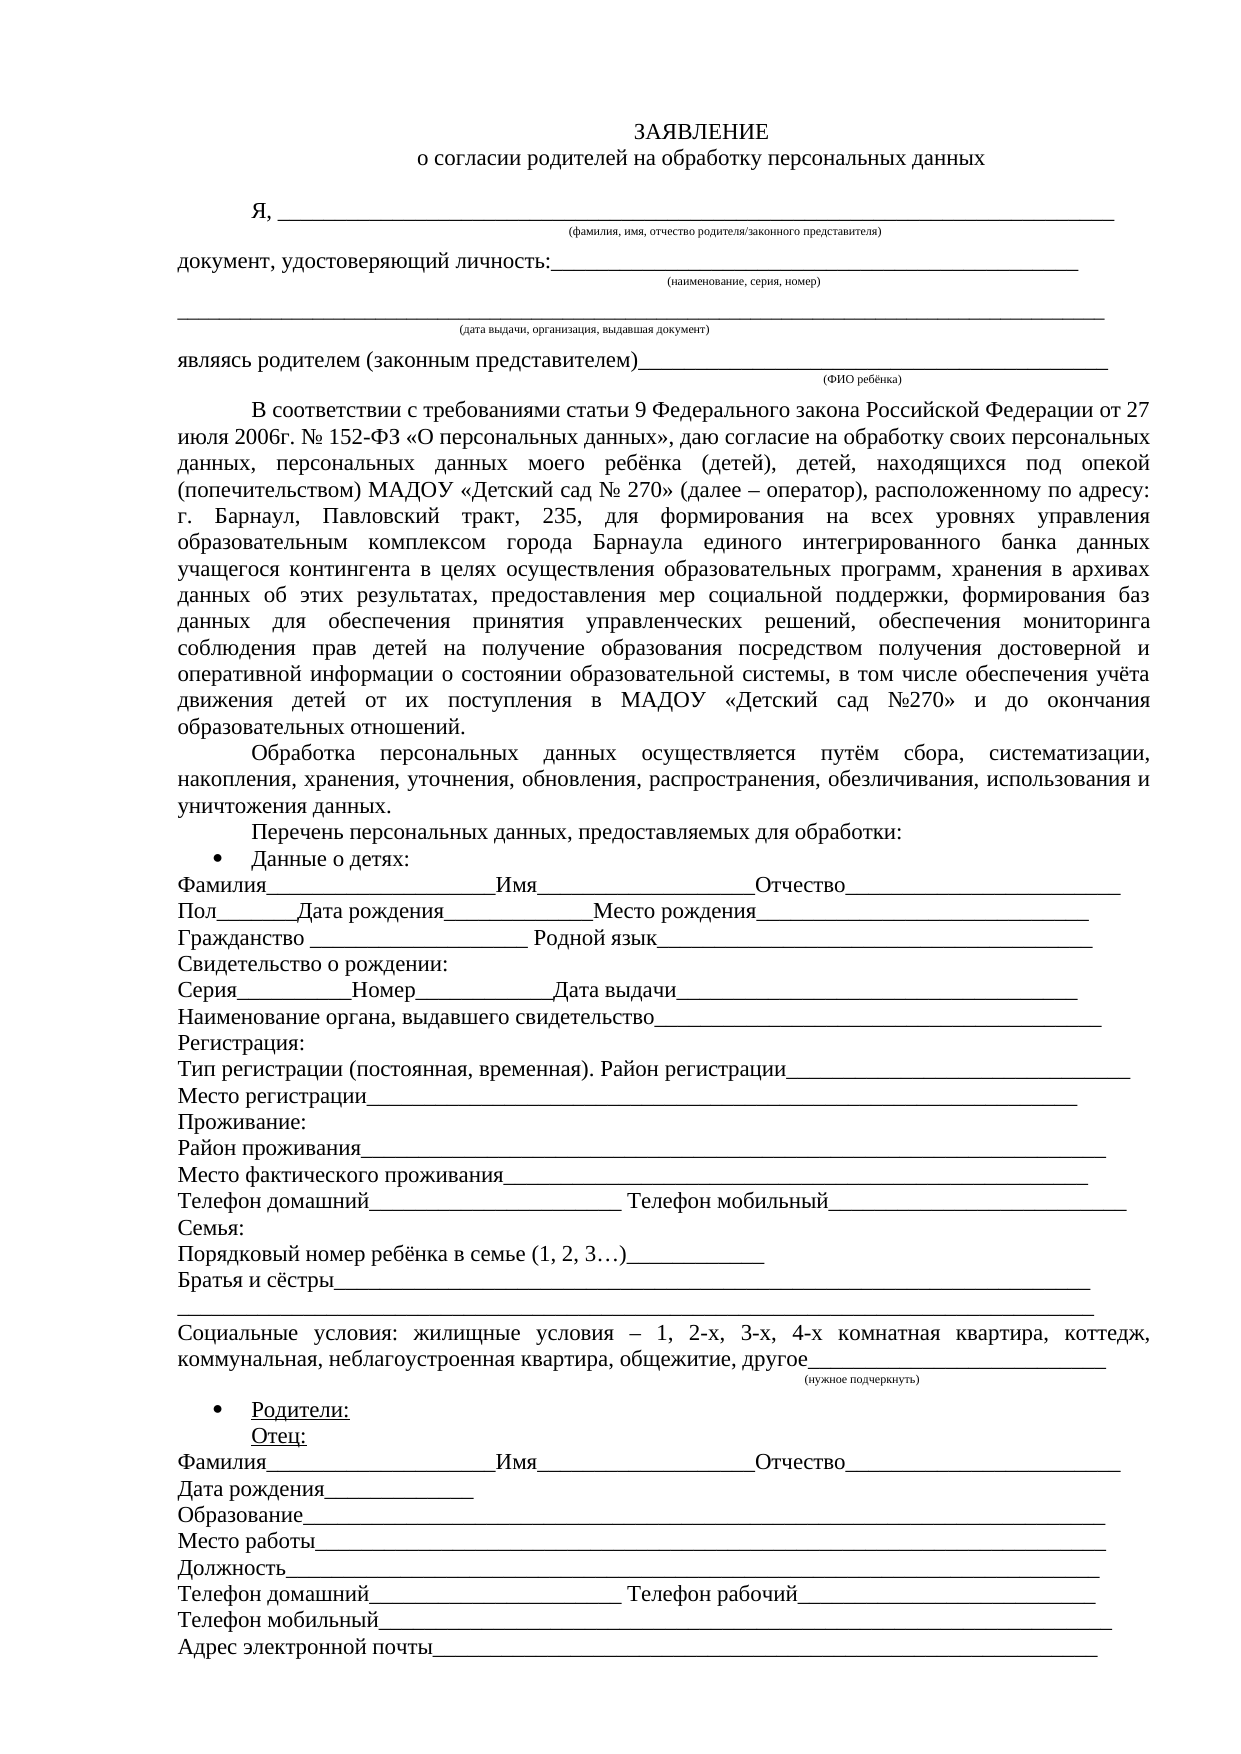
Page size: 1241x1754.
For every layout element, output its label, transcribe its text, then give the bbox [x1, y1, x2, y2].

list Родители: [213, 1396, 1152, 1422]
text Серия__________Номер____________Дата выдачи___________________________________ [177, 976, 1152, 1003]
text Пол_______Дата рождения_____________Место рождения_____________________________ [177, 897, 1152, 924]
text Порядковый номер ребёнка в семье (1, 2, 3…)____________ [177, 1240, 1152, 1266]
text В соответствии с требованиями статьи 9 Федерального закона Российской Федерации от 27 июля 2006г. № 152-ФЗ «О персональных данных», даю согласие на обработку своих персональных данных, персональных данных моего ребёнка (детей), детей, находящихся под опекой (попечительством) МАДОУ «Детский сад № 270» (далее – оператор), расположенному по адресу: г. Барнаул, Павловский тракт, 235, для формирования на всех уровнях управления образовательным комплексом города Барнаула единого интегрированного банка данных учащегося контингента в целях осуществления образовательных программ, хранения в архивах данных об этих результатах, предоставления мер социальной поддержки, формирования баз данных для обеспечения принятия управленческих решений, обеспечения мониторинга соблюдения прав детей на получение образования посредством получения достоверной и оперативной информации о состоянии образовательной системы, в том числе обеспечения учёта движения детей от их поступления в МАДОУ «Детский сад №270» и до окончания образовательных отношений. [177, 397, 1152, 739]
text Телефон домашний______________________ Телефон рабочий__________________________ [177, 1580, 1152, 1607]
text Место работы_____________________________________________________________________ [177, 1527, 1152, 1554]
text документ, удостоверяющий личность:______________________________________________ [177, 248, 1152, 274]
text Телефон домашний______________________ Телефон мобильный__________________________ [177, 1187, 1152, 1213]
text Семья: [177, 1213, 1152, 1240]
text (наименование, серия, номер) [177, 274, 1152, 298]
text Район проживания_________________________________________________________________ [177, 1134, 1152, 1161]
text Проживание: [177, 1108, 1152, 1134]
text Перечень персональных данных, предоставляемых для обработки: [177, 818, 1152, 844]
text Социальные условия: жилищные условия – 1, 2-х, 3-х, 4-х комнатная квартира, коттедж, коммунальная, неблагоустроенная квартира, общежитие, другое__________________________ [177, 1319, 1152, 1372]
text Место фактического проживания___________________________________________________ [177, 1161, 1152, 1187]
text (фамилия, имя, отчество родителя/законного представителя) [177, 223, 1152, 248]
text Братья и сёстры__________________________________________________________________ [177, 1266, 1152, 1293]
text Образование______________________________________________________________________ [177, 1501, 1152, 1527]
text ________________________________________________________________________________ [177, 1293, 1152, 1319]
text Телефон мобильный________________________________________________________________ [177, 1607, 1152, 1633]
text Должность_______________________________________________________________________ [177, 1554, 1152, 1580]
text о согласии родителей на обработку персональных данных [177, 144, 1152, 171]
text Дата рождения_____________ [177, 1475, 1152, 1501]
text (дата выдачи, организация, выдавшая документ) [177, 322, 1152, 346]
text Фамилия____________________Имя___________________Отчество________________________ [177, 871, 1152, 897]
text являясь родителем (законным представителем)_________________________________________ [177, 346, 1152, 372]
text Фамилия____________________Имя___________________Отчество________________________ [177, 1448, 1152, 1475]
text Наименование органа, выдавшего свидетельство_______________________________________ [177, 1003, 1152, 1029]
text (нужное подчеркнуть) [177, 1372, 1152, 1396]
text Я, _________________________________________________________________________ [177, 197, 1152, 223]
text Место регистрации______________________________________________________________ [177, 1082, 1152, 1108]
text Отец: [177, 1422, 1152, 1448]
text Тип регистрации (постоянная, временная). Район регистрации______________________________ [177, 1055, 1152, 1082]
text _________________________________________________________________________________________ [177, 298, 1152, 322]
text Обработка персональных данных осуществляется путём сбора, систематизации, накопления, хранения, уточнения, обновления, распространения, обезличивания, использования и уничтожения данных. [177, 739, 1152, 818]
text (ФИО ребёнка) [177, 372, 1152, 397]
text Свидетельство о рождении: [177, 950, 1152, 976]
text ЗАЯВЛЕНИЕ [177, 118, 1152, 144]
text Регистрация: [177, 1029, 1152, 1055]
list Данные о детях: [213, 844, 1152, 871]
text Адрес электронной почты__________________________________________________________ [177, 1633, 1152, 1659]
text Гражданство ___________________ Родной язык______________________________________ [177, 924, 1152, 950]
